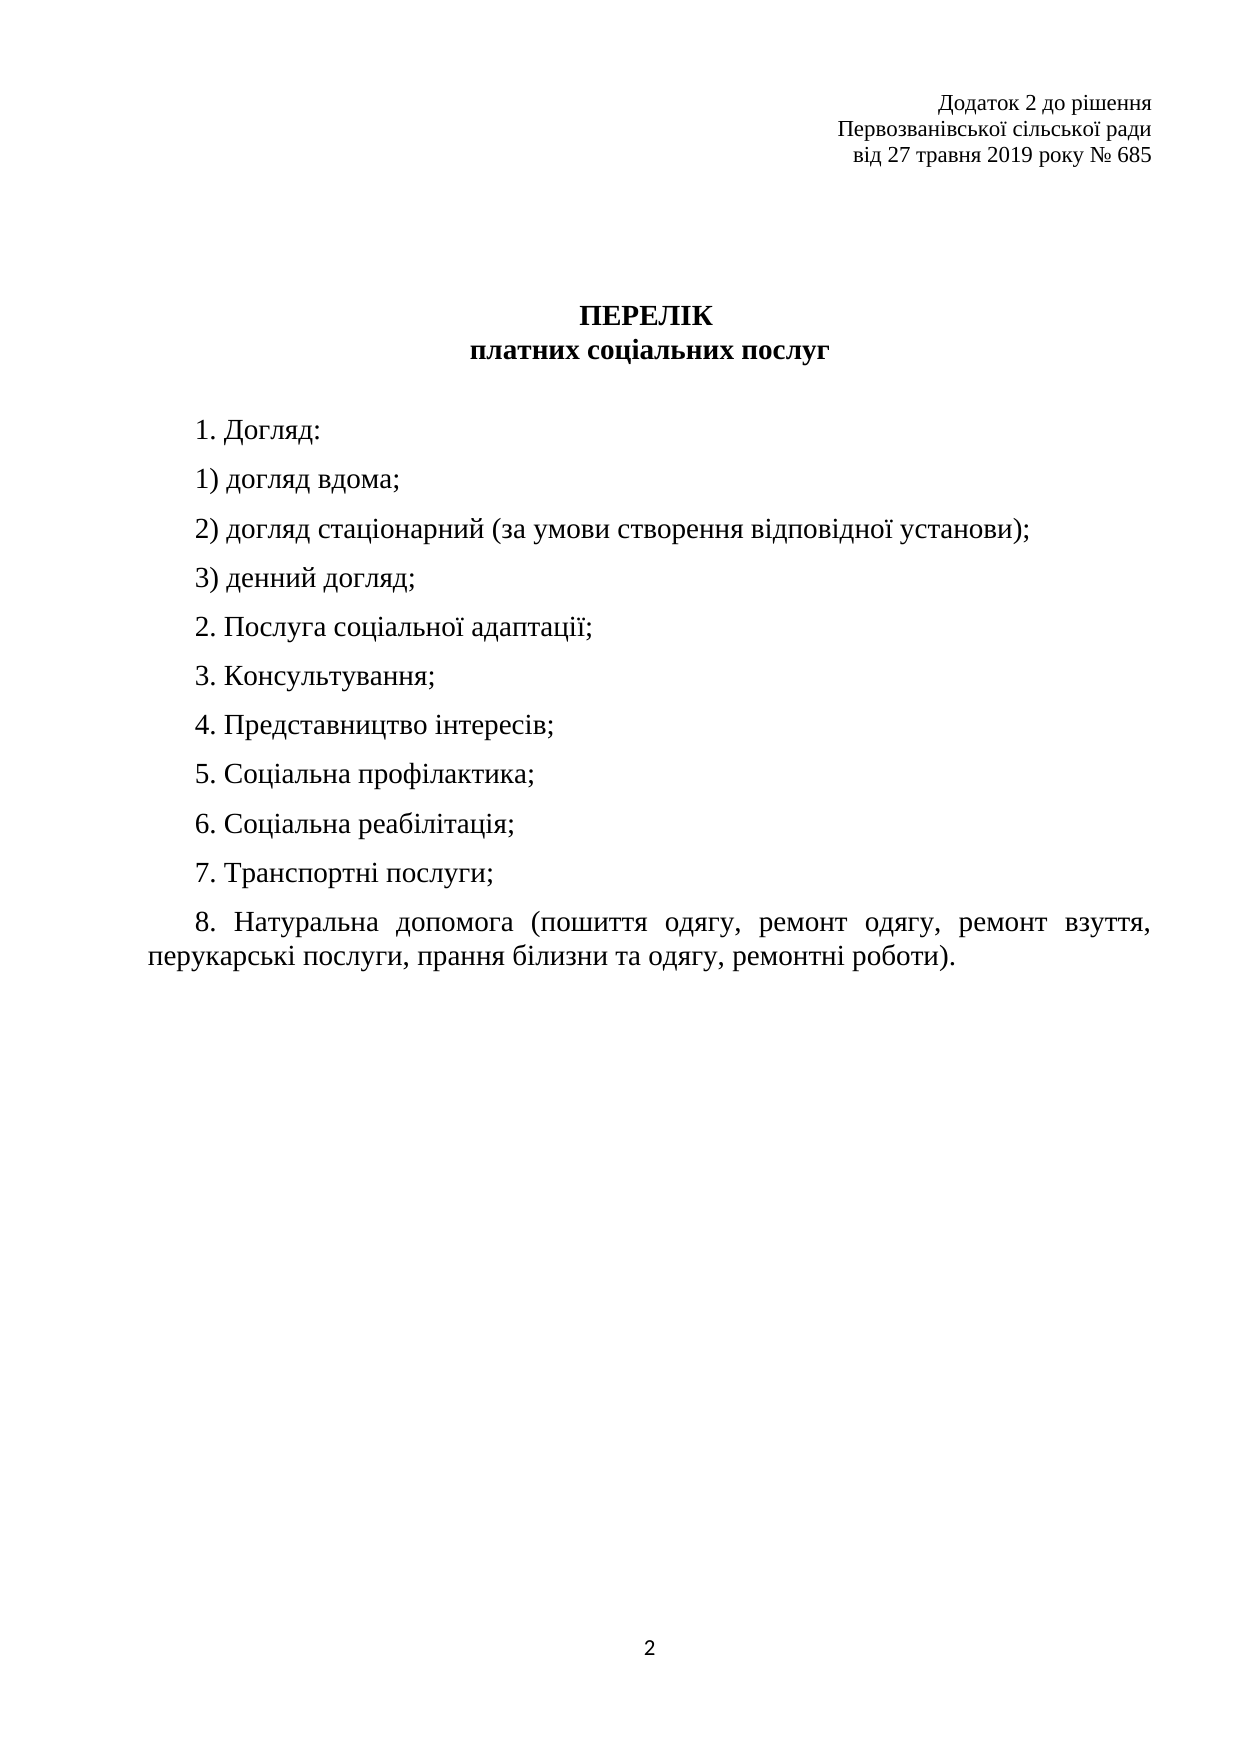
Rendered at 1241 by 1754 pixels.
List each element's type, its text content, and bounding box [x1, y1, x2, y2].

text 8. Натуральна допомога (пошиття одягу, ремонт одягу, ремонт взуття, перукарські послуги, прання білизни та одягу, ремонтні роботи). [148, 904, 1152, 971]
text 2) догляд стаціонарний (за умови створення відповідної установи); [148, 511, 1152, 544]
text Додаток 2 до рішення [194, 88, 1152, 115]
text ПЕРЕЛІК платних соціальних послуг [194, 298, 1105, 366]
text 7. Транспортні послуги; [148, 855, 1152, 888]
text 3) денний догляд; [148, 560, 1152, 593]
text 1) догляд вдома; [148, 462, 1152, 495]
text 6. Соціальна реабілітація; [148, 806, 1152, 839]
text 5. Соціальна профілактика; [148, 757, 1152, 790]
text 1. Догляд: [148, 412, 1152, 446]
text від 27 травня 2019 року № 685 [194, 141, 1152, 168]
text 2. Послуга соціальної адаптації; [148, 609, 1152, 643]
text 3. Консультування; [148, 658, 1152, 692]
text Первозванівської сільської ради [194, 115, 1152, 141]
text 4. Представництво інтересів; [148, 707, 1152, 741]
